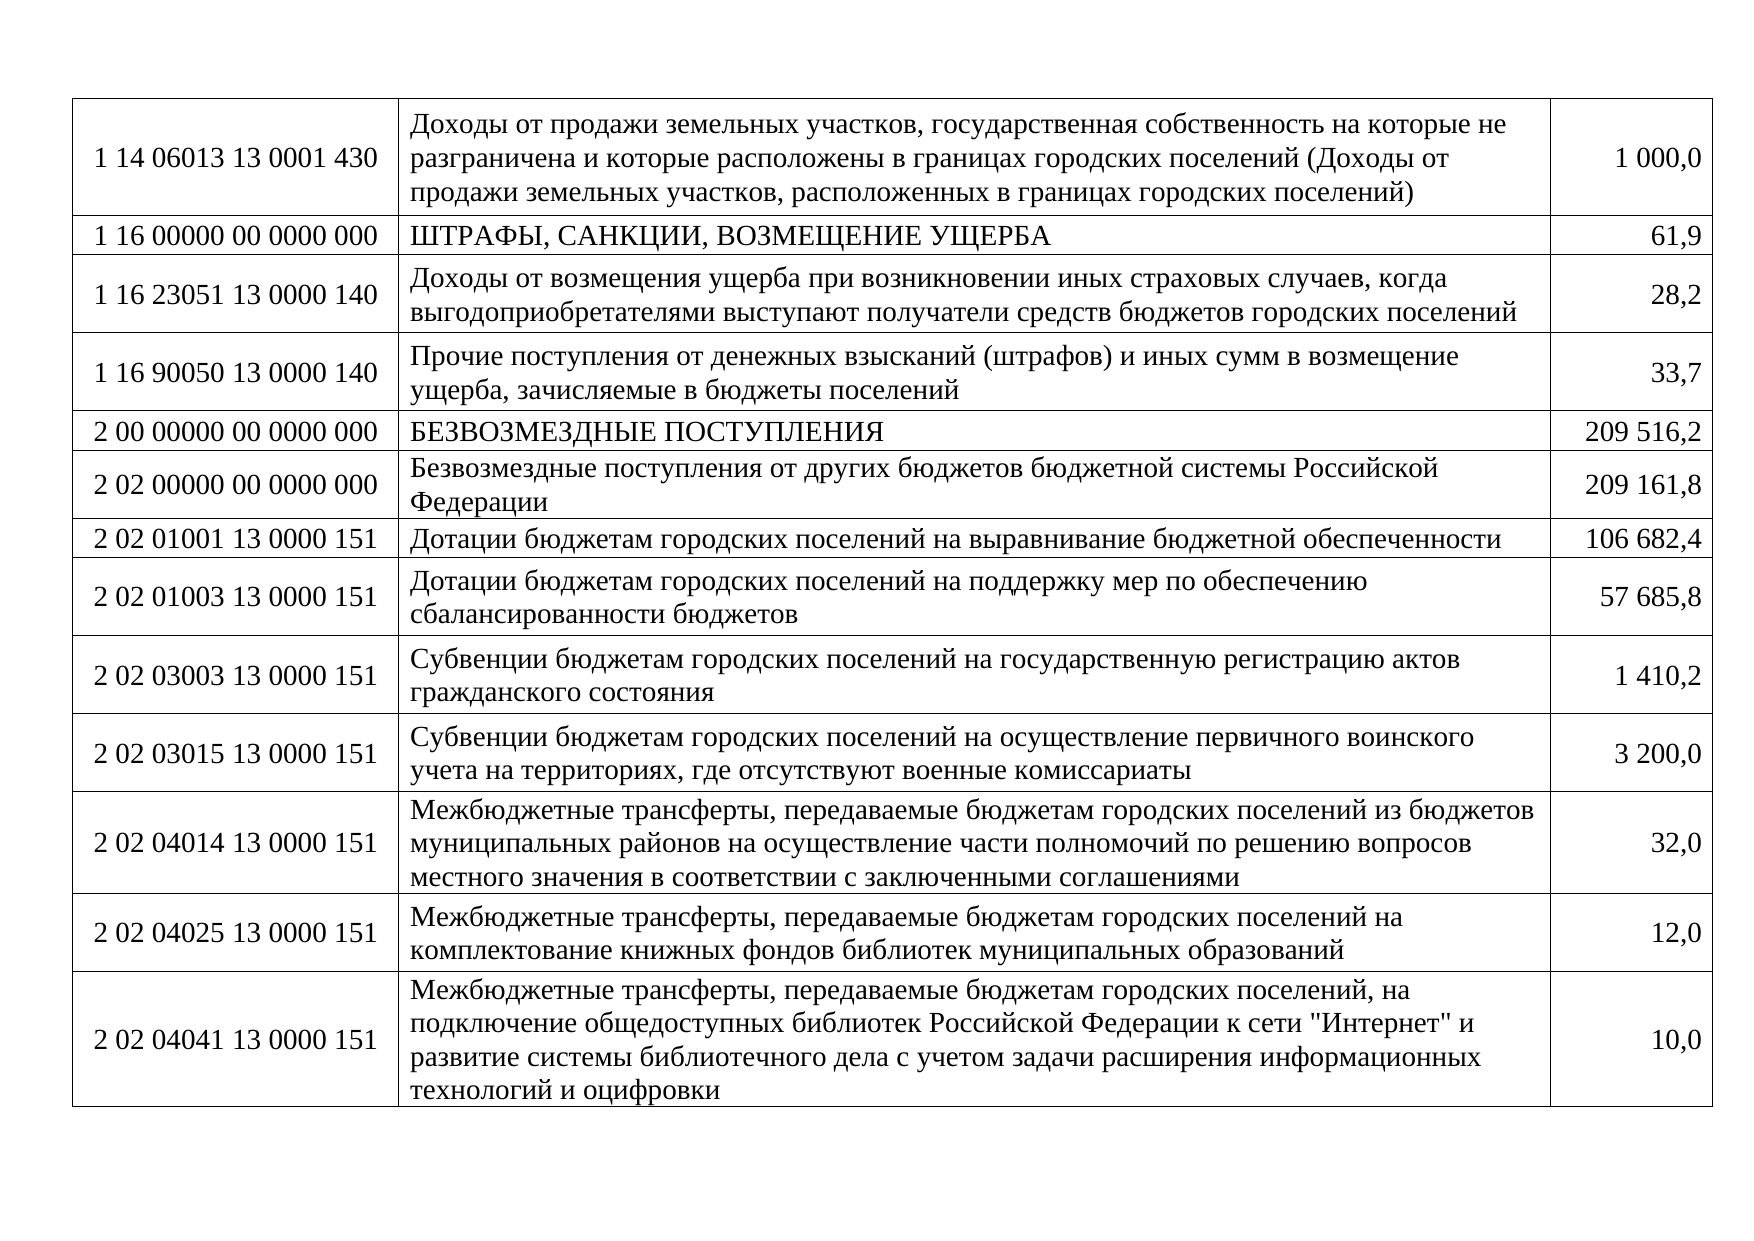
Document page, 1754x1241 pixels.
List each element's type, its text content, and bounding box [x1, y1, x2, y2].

table_cell Дотации бюджетам городских поселений на поддержку мер по обеспечению сбалансированности бюджетов [399, 558, 1550, 635]
table_cell ШТРАФЫ, САНКЦИИ, ВОЗМЕЩЕНИЕ УЩЕРБА [399, 216, 1550, 254]
table_cell 209 516,2 [1551, 411, 1712, 449]
table_cell 1 16 90050 13 0000 140 [73, 333, 398, 410]
table_cell Межбюджетные трансферты, передаваемые бюджетам городских поселений из бюджетов муниципальных районов на осуществление части полномочий по решению вопросов местного значения в соответствии с заключенными соглашениями [399, 792, 1550, 893]
table_cell Субвенции бюджетам городских поселений на государственную регистрацию актов гражданского состояния [399, 636, 1550, 713]
table_cell 57 685,8 [1551, 558, 1712, 635]
table_cell Доходы от продажи земельных участков, государственная собственность на которые не разграничена и которые расположены в границах городских поселений (Доходы от продажи земельных участков, расположенных в границах городских поселений) [399, 99, 1550, 215]
table_cell 2 02 01001 13 0000 151 [73, 519, 398, 557]
table_cell Межбюджетные трансферты, передаваемые бюджетам городских поселений, на подключение общедоступных библиотек Российской Федерации к сети "Интернет" и развитие системы библиотечного дела с учетом задачи расширения информационных технологий и оцифровки [399, 972, 1550, 1106]
table_cell 1 000,0 [1551, 99, 1712, 215]
table_cell 3 200,0 [1551, 714, 1712, 791]
table_cell 33,7 [1551, 333, 1712, 410]
table_cell 2 00 00000 00 0000 000 [73, 411, 398, 449]
table_cell 2 02 03015 13 0000 151 [73, 714, 398, 791]
table_cell Доходы от возмещения ущерба при возникновении иных страховых случаев, когда выгодоприобретателями выступают получатели средств бюджетов городских поселений [399, 255, 1550, 332]
table_cell 209 161,8 [1551, 451, 1712, 518]
table_cell 2 02 00000 00 0000 000 [73, 451, 398, 518]
table_cell 1 16 23051 13 0000 140 [73, 255, 398, 332]
table_cell 2 02 04041 13 0000 151 [73, 972, 398, 1106]
table_cell 61,9 [1551, 216, 1712, 254]
table_cell 1 14 06013 13 0001 430 [73, 99, 398, 215]
table_cell 2 02 04025 13 0000 151 [73, 894, 398, 971]
table_cell 32,0 [1551, 792, 1712, 893]
table_cell 2 02 04014 13 0000 151 [73, 792, 398, 893]
table_cell Субвенции бюджетам городских поселений на осуществление первичного воинского учета на территориях, где отсутствуют военные комиссариаты [399, 714, 1550, 791]
table_cell 10,0 [1551, 972, 1712, 1106]
table_cell 2 02 01003 13 0000 151 [73, 558, 398, 635]
table_cell Прочие поступления от денежных взысканий (штрафов) и иных сумм в возмещение ущерба, зачисляемые в бюджеты поселений [399, 333, 1550, 410]
table_cell Безвозмездные поступления от других бюджетов бюджетной системы Российской Федерации [399, 451, 1550, 518]
table_cell 28,2 [1551, 255, 1712, 332]
table_cell 2 02 03003 13 0000 151 [73, 636, 398, 713]
table_cell БЕЗВОЗМЕЗДНЫЕ ПОСТУПЛЕНИЯ [399, 411, 1550, 449]
table_cell Межбюджетные трансферты, передаваемые бюджетам городских поселений на комплектование книжных фондов библиотек муниципальных образований [399, 894, 1550, 971]
table_cell 1 16 00000 00 0000 000 [73, 216, 398, 254]
table_cell 1 410,2 [1551, 636, 1712, 713]
table_cell 106 682,4 [1551, 519, 1712, 557]
table_cell Дотации бюджетам городских поселений на выравнивание бюджетной обеспеченности [399, 519, 1550, 557]
table_cell 12,0 [1551, 894, 1712, 971]
